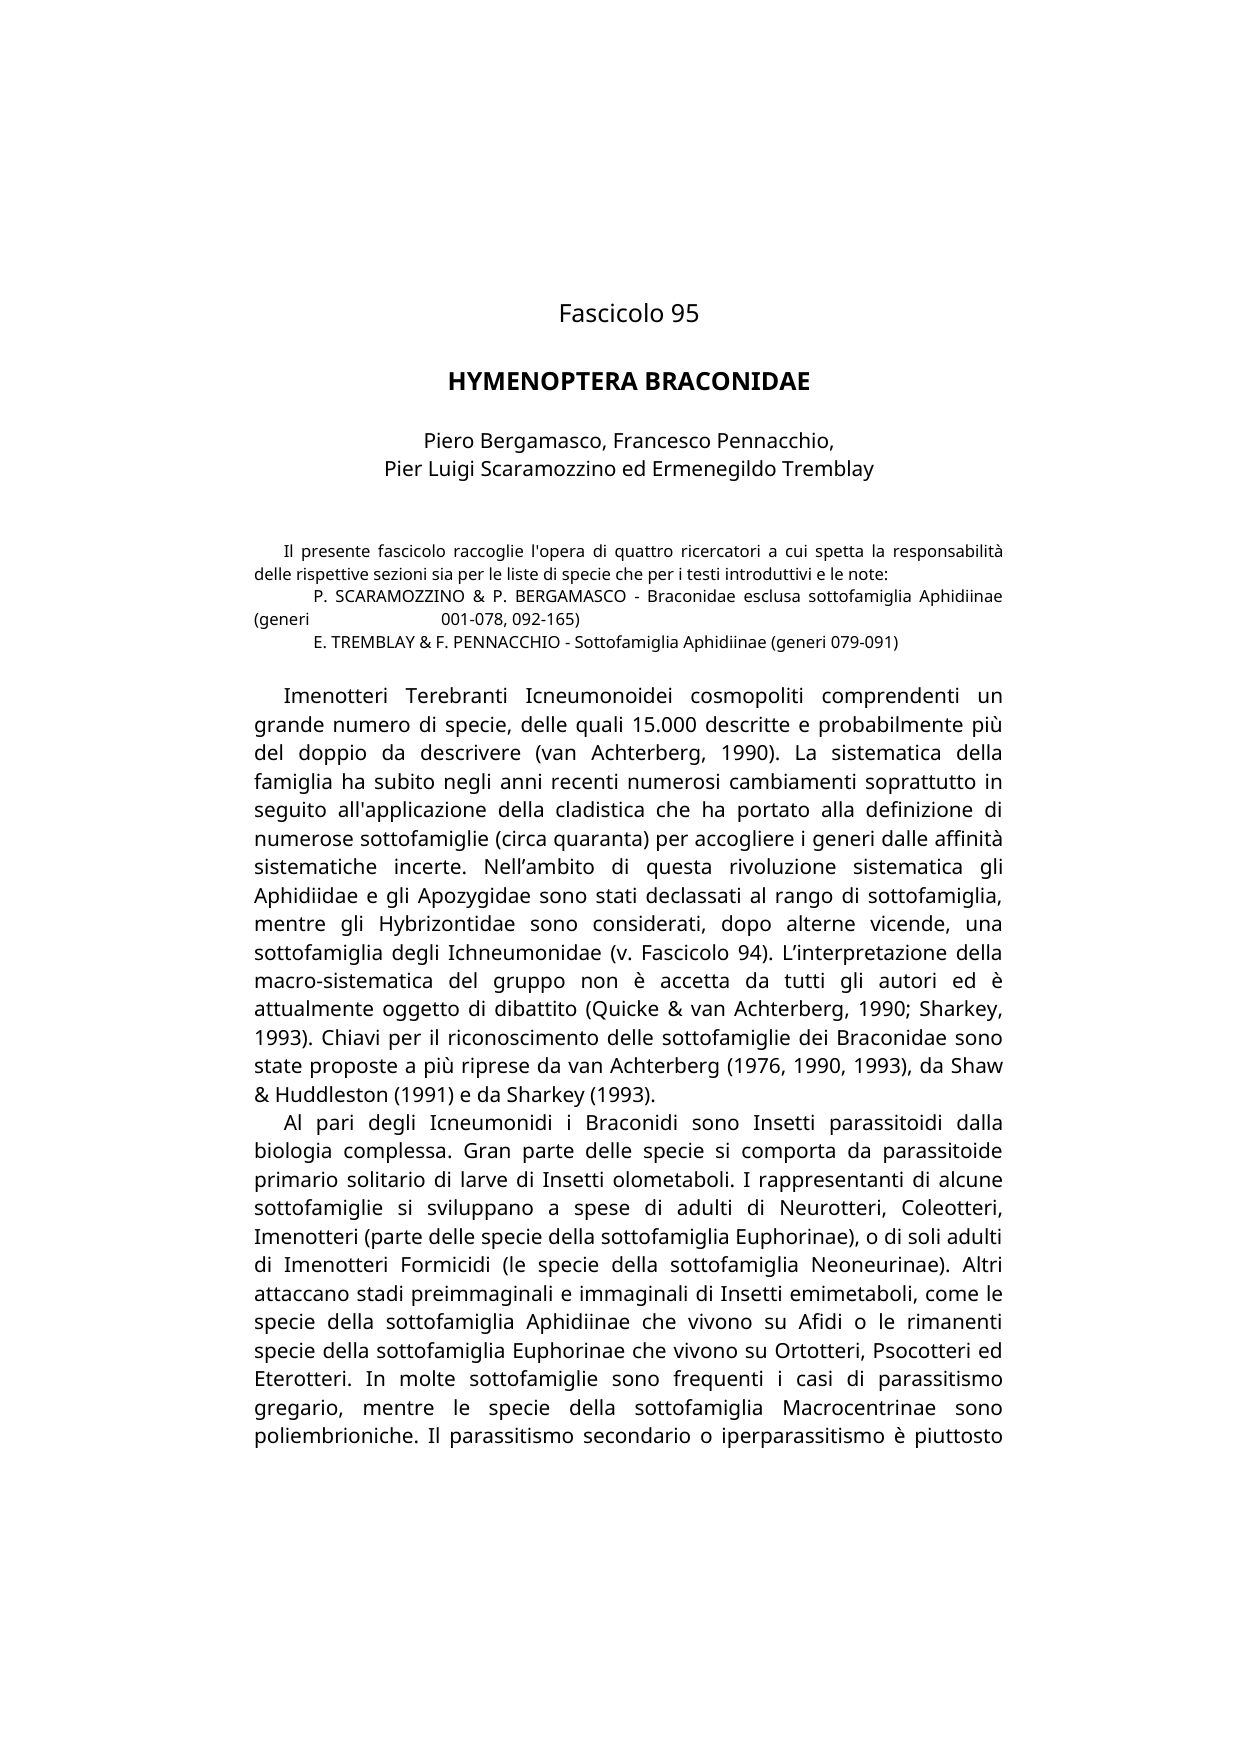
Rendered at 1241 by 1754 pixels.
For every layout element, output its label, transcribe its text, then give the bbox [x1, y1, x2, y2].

text P. SCARAMOZZINO & P. BERGAMASCO - Braconidae esclusa sottofamiglia Aphidiinae (generi 001-078, 092-165) [254, 585, 1004, 631]
text Pier Luigi Scaramozzino ed Ermenegildo Tremblay [254, 454, 1004, 483]
text Imenotteri Terebranti Icneumonoidei cosmopoliti comprendenti un grande numero di specie, delle quali 15.000 descritte e probabilmente più del doppio da descrivere (van Achterberg, 1990). La sistematica della famiglia ha subito negli anni recenti numerosi cambiamenti soprattutto in seguito all'applicazione della cladistica che ha portato alla definizione di numerose sottofamiglie (circa quaranta) per accogliere i generi dalle affinità sistematiche incerte. Nell’ambito di questa rivoluzione sistematica gli Aphidiidae e gli Apozygidae sono stati declassati al rango di sottofamiglia, mentre gli Hybrizontidae sono considerati, dopo alterne vicende, una sottofamiglia degli Ichneumonidae (v. Fascicolo 94). L’interpretazione della macro-sistematica del gruppo non è accetta da tutti gli autori ed è attualmente oggetto di dibattito (Quicke & van Achterberg, 1990; Sharkey, 1993). Chiavi per il riconoscimento delle sottofamiglie dei Braconidae sono state proposte a più riprese da van Achterberg (1976, 1990, 1993), da Shaw & Huddleston (1991) e da Sharkey (1993). [254, 682, 1004, 1108]
text Piero Bergamasco, Francesco Pennacchio, [254, 426, 1004, 454]
text Fascicolo 95 [254, 295, 1004, 329]
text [254, 1108, 1004, 1449]
text HYMENOPTERA BRACONIDAE [254, 363, 1004, 397]
text E. TREMBLAY & F. PENNACCHIO - Sottofamiglia Aphidiinae (generi 079-091) [254, 631, 1004, 653]
text Il presente fascicolo raccoglie l'opera di quattro ricercatori a cui spetta la responsabilità delle rispettive sezioni sia per le liste di specie che per i testi introduttivi e le note: [254, 540, 1004, 585]
